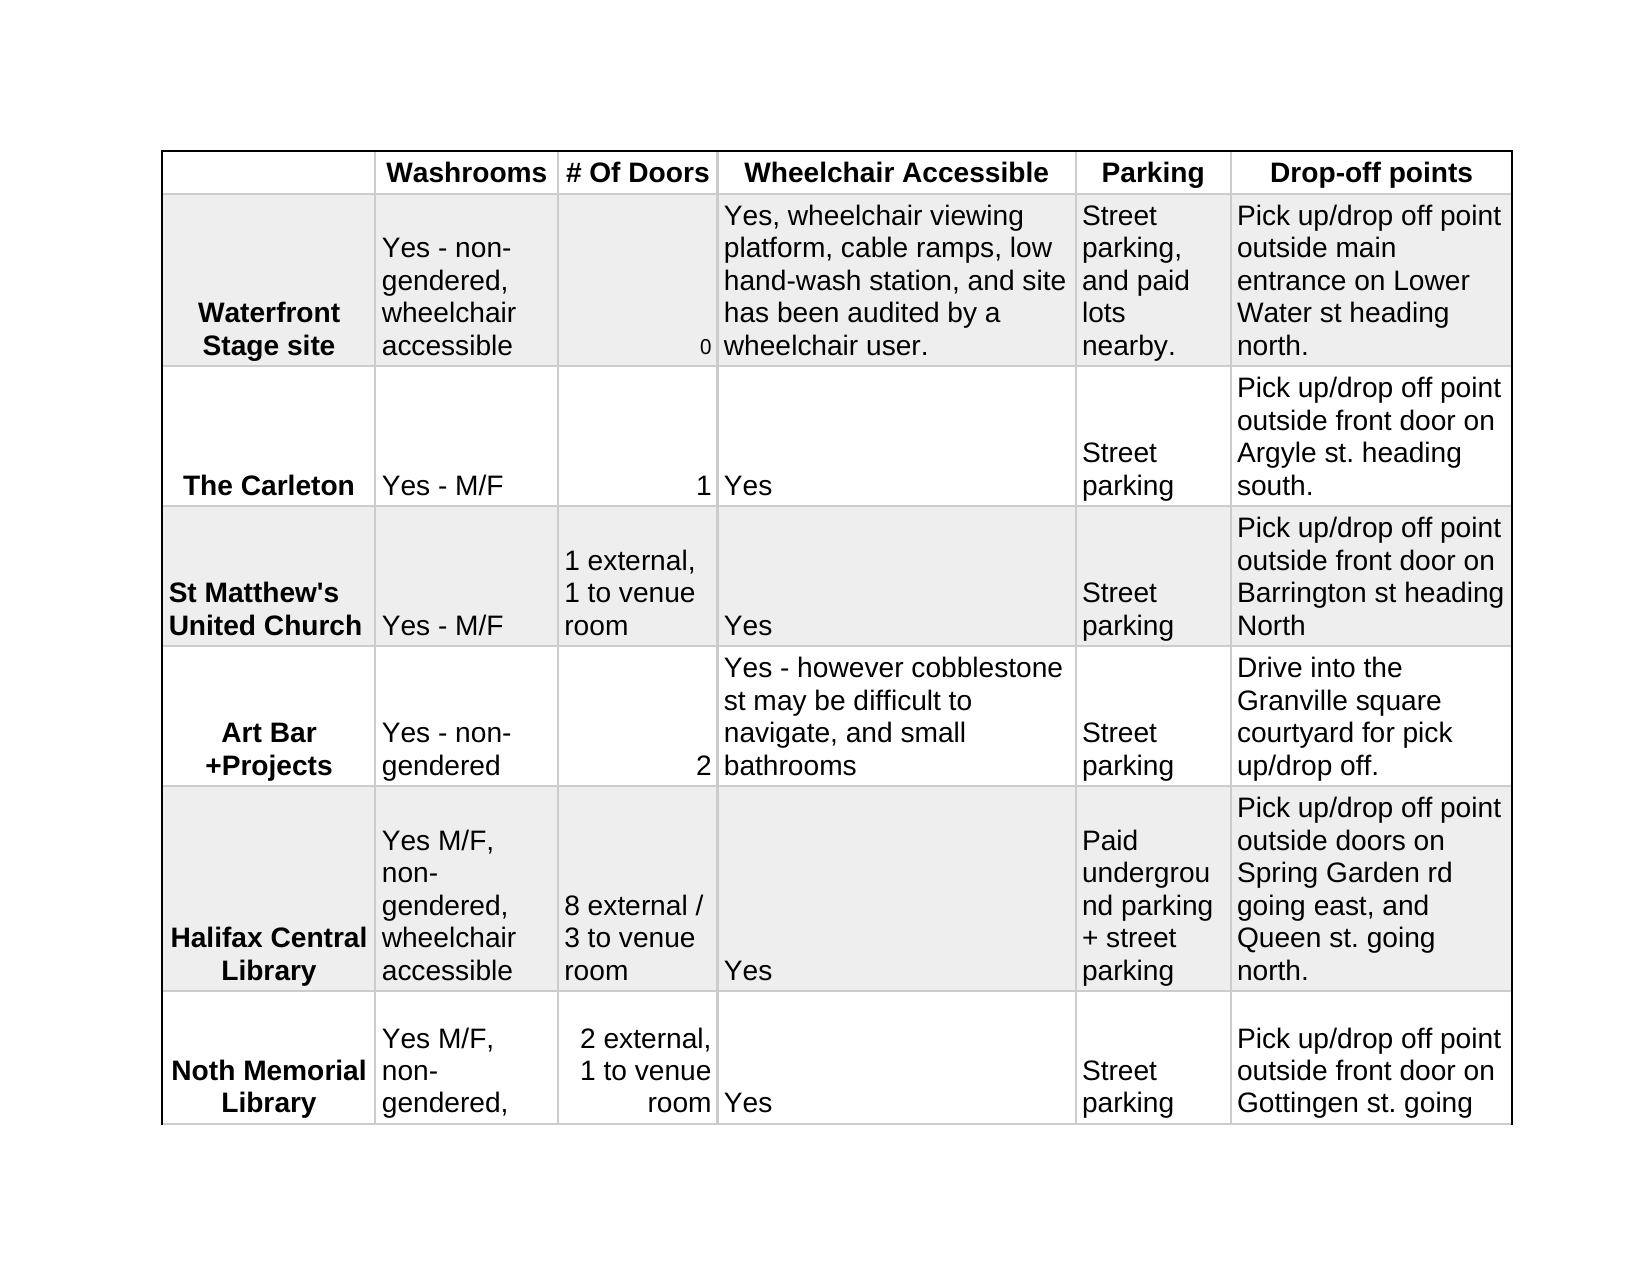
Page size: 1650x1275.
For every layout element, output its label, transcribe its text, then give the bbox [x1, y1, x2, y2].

table_cell Pick up/drop off point outside front door on Barrington st heading North [1232, 507, 1511, 645]
table_cell Yes - however cobblestone st may be difficult to navigate, and small bathrooms [719, 647, 1075, 785]
table_cell Yes [719, 992, 1075, 1123]
table_cell 8 external / 3 to venue room [559, 787, 716, 990]
table_cell Pick up/drop off point outside front door on Argyle st. heading south. [1232, 367, 1511, 505]
table_cell Yes [719, 507, 1075, 645]
table_cell Street parking [1077, 992, 1230, 1123]
table_header Wheelchair Accessible [719, 152, 1075, 193]
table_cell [376, 992, 557, 1123]
table_cell Halifax Central Library [163, 787, 374, 990]
table_header Parking [1077, 152, 1230, 193]
table_cell 1 external, 1 to venue room [559, 507, 716, 645]
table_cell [1232, 992, 1511, 1123]
table_cell Yes - M/F [376, 507, 557, 645]
table_cell Street parking [1077, 507, 1230, 645]
table_cell Yes [719, 367, 1075, 505]
table_cell Yes, wheelchair viewing platform, cable ramps, low hand-wash station, and site has been audited by a wheelchair user. [719, 195, 1075, 365]
table_cell Pick up/drop off point outside main entrance on Lower Water st heading north. [1232, 195, 1511, 365]
table_cell Street parking, and paid lots nearby. [1077, 195, 1230, 365]
table_header Washrooms [376, 152, 557, 193]
table_header # Of Doors [559, 152, 716, 193]
table_header Drop-off points [1232, 152, 1511, 193]
table_header [163, 152, 374, 193]
table_cell Yes - M/F [376, 367, 557, 505]
table_cell Yes - non-gendered, wheelchair accessible [376, 195, 557, 365]
table_cell Art Bar +Projects [163, 647, 374, 785]
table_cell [163, 992, 374, 1123]
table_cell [559, 992, 716, 1123]
table_cell Street parking [1077, 647, 1230, 785]
table_cell 1 [559, 367, 716, 505]
table_cell The Carleton [163, 367, 374, 505]
table_cell Paid underground parking + street parking [1077, 787, 1230, 990]
table_cell Yes - non-gendered [376, 647, 557, 785]
table_cell Yes [719, 787, 1075, 990]
table_cell Street parking [1077, 367, 1230, 505]
table_cell 0 [559, 195, 716, 365]
table_cell 2 [559, 647, 716, 785]
table_cell Drive into the Granville square courtyard for pick up/drop off. [1232, 647, 1511, 785]
table_cell Waterfront Stage site [163, 195, 374, 365]
table_cell Yes M/F, non-gendered, wheelchair accessible [376, 787, 557, 990]
table_cell St Matthew's United Church [163, 507, 374, 645]
table_cell Pick up/drop off point outside doors on Spring Garden rd going east, and Queen st. going north. [1232, 787, 1511, 990]
